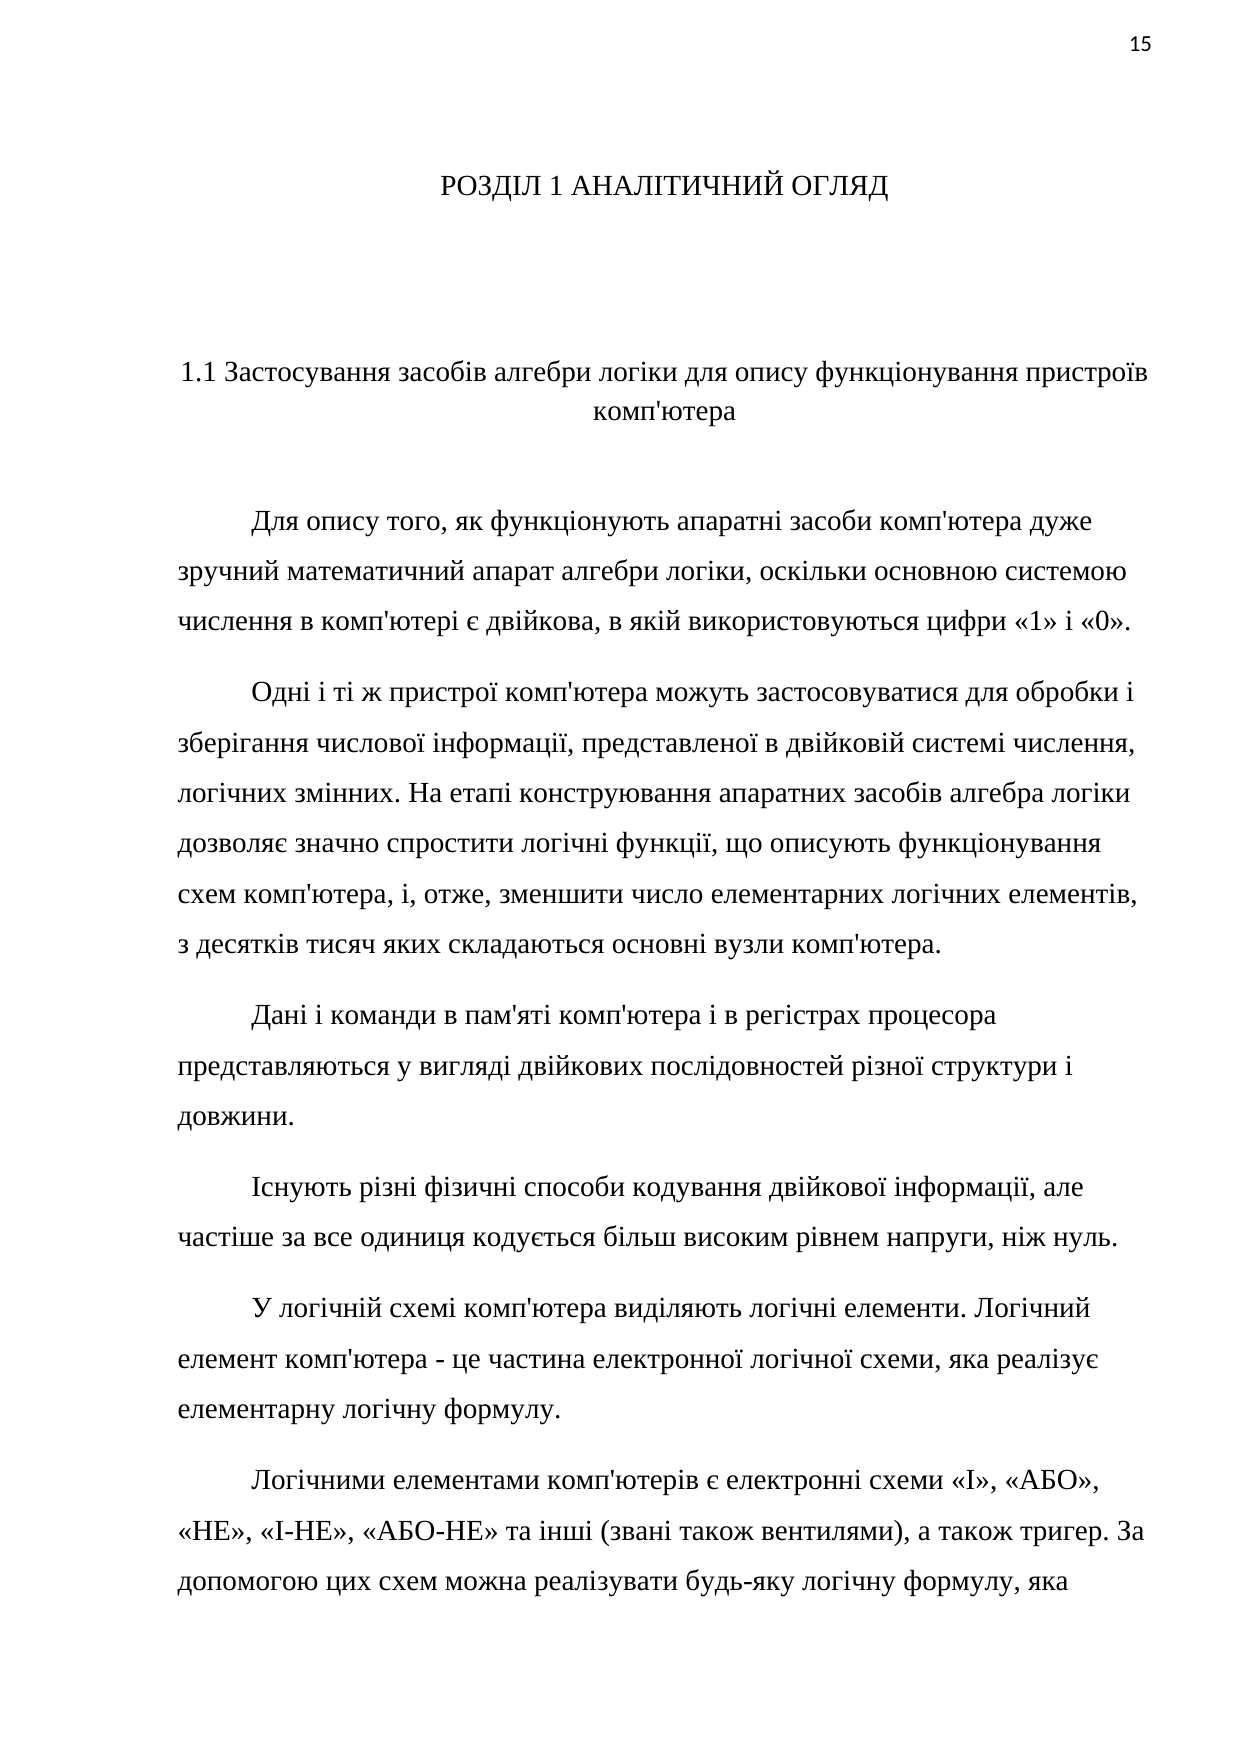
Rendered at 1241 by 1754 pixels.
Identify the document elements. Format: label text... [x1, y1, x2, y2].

text Дані і команди в пам'яті комп'ютера і в регістрах процесора представляються у вигляді двійкових послідовностей різної структури і довжини. [177, 997, 1152, 1131]
subtitle 1.1 Застосування засобів алгебри логіки для опису функціонування пристроїв комп'ютера [177, 354, 1152, 427]
text Існують різні фізичні способи кодування двійкової інформації, але частіше за все одиниця кодується більш високим рівнем напруги, ніж нуль. [177, 1169, 1152, 1253]
subtitle РОЗДІЛ 1 АНАЛІТИЧНИЙ ОГЛЯД [177, 168, 1152, 202]
text Для опису того, як функціонують апаратні засоби комп'ютера дуже зручний математичний апарат алгебри логіки, оскільки основною системою числення в комп'ютері є двійкова, в якій використовуються цифри «1» і «0». [177, 503, 1152, 637]
text У логічній схемі комп'ютера виділяють логічні елементи. Логічний елемент комп'ютера - це частина електронної логічної схеми, яка реалізує елементарну логічну формулу. [177, 1291, 1152, 1425]
text Одні і ті ж пристрої комп'ютера можуть застосовуватися для обробки і зберігання числової інформації, представленої в двійковій системі числення, логічних змінних. На етапі конструювання апаратних засобів алгебра логіки дозволяє значно спростити логічні функції, що описують функціонування схем комп'ютера, і, отже, зменшити число елементарних логічних елементів, з десятків тисяч яких складаються основні вузли комп'ютера. [177, 674, 1152, 960]
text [177, 1462, 1152, 1596]
